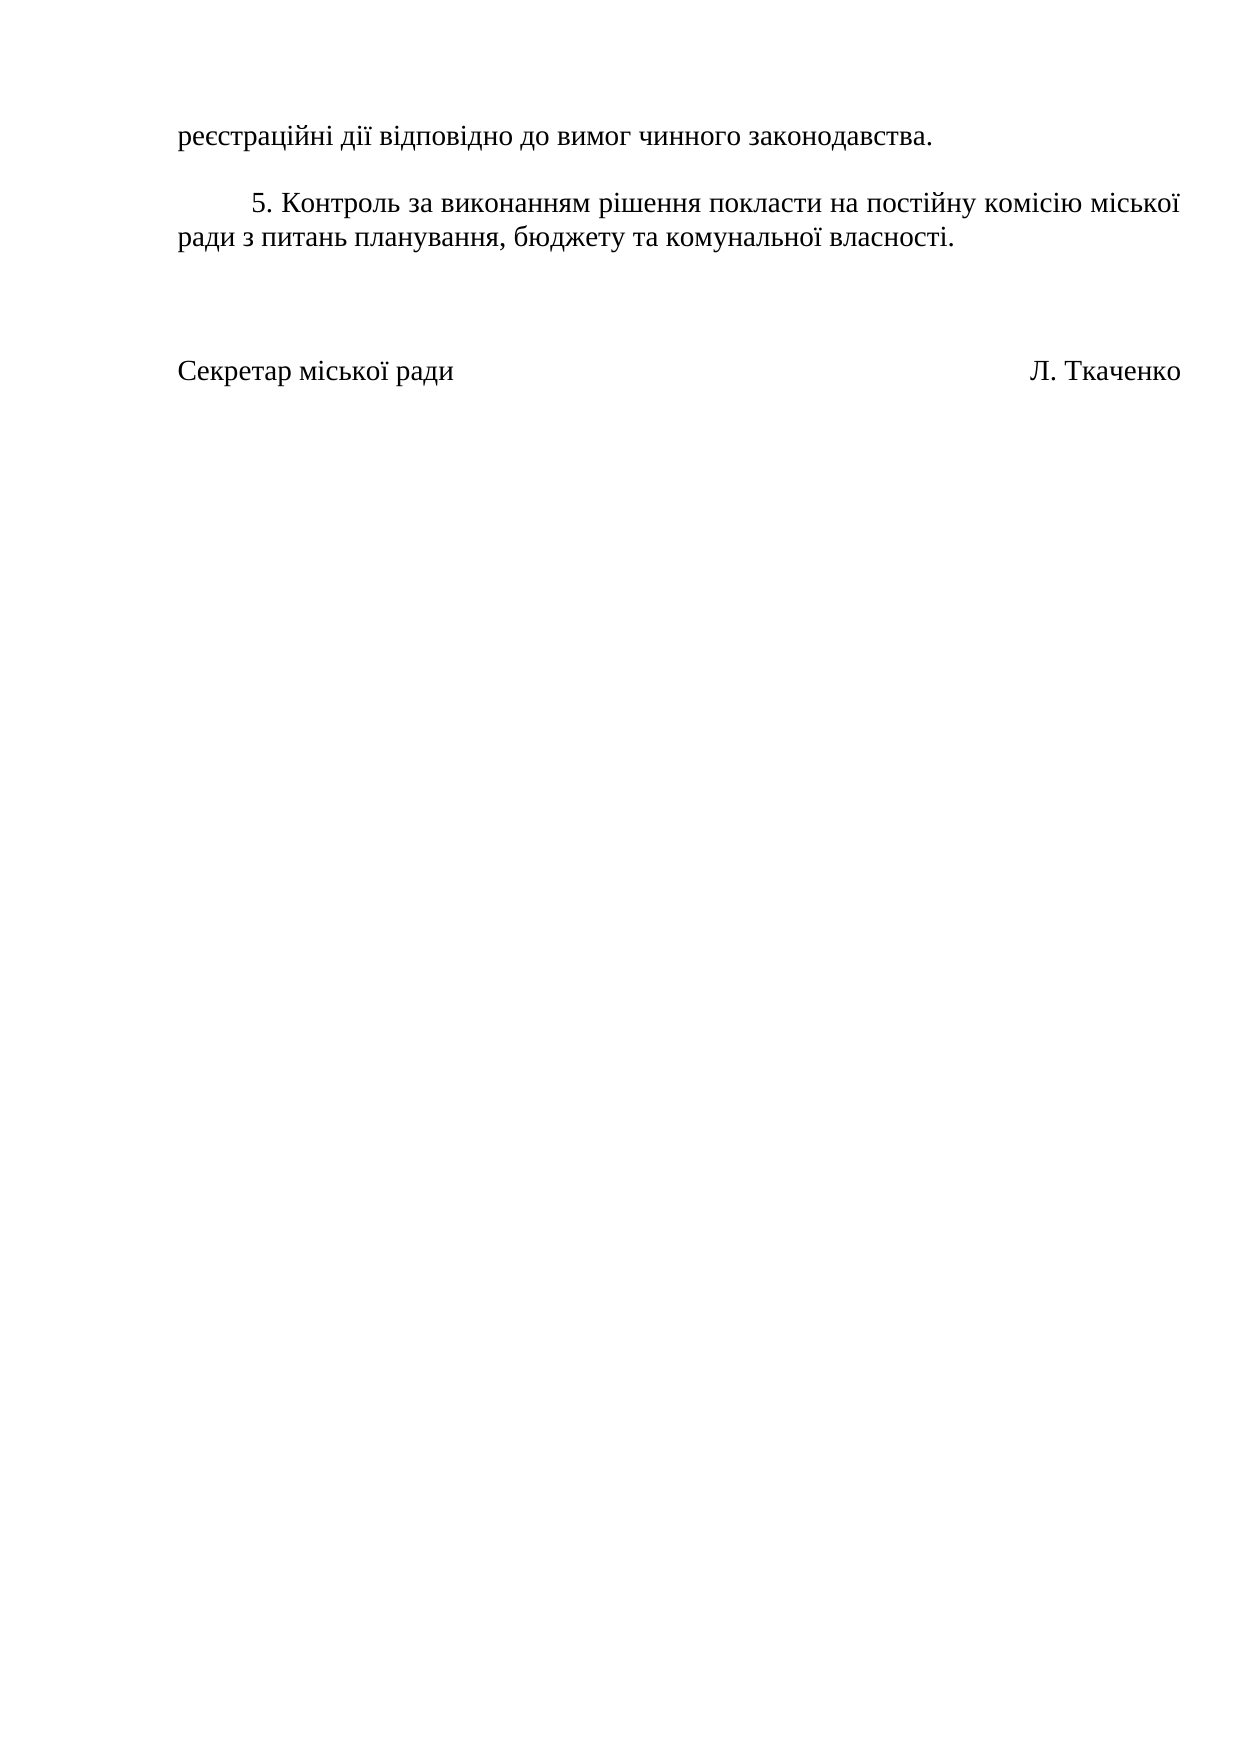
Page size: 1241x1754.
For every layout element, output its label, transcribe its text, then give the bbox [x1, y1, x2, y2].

list 5. Контроль за виконанням рішення покласти на постійну комісію міської ради з питань планування, бюджету та комунальної власності. [177, 185, 1181, 252]
text Секретар міської ради Л. Ткаченко [177, 353, 1181, 386]
text реєстраційні дії відповідно до вимог чинного законодавства. [177, 118, 1181, 152]
